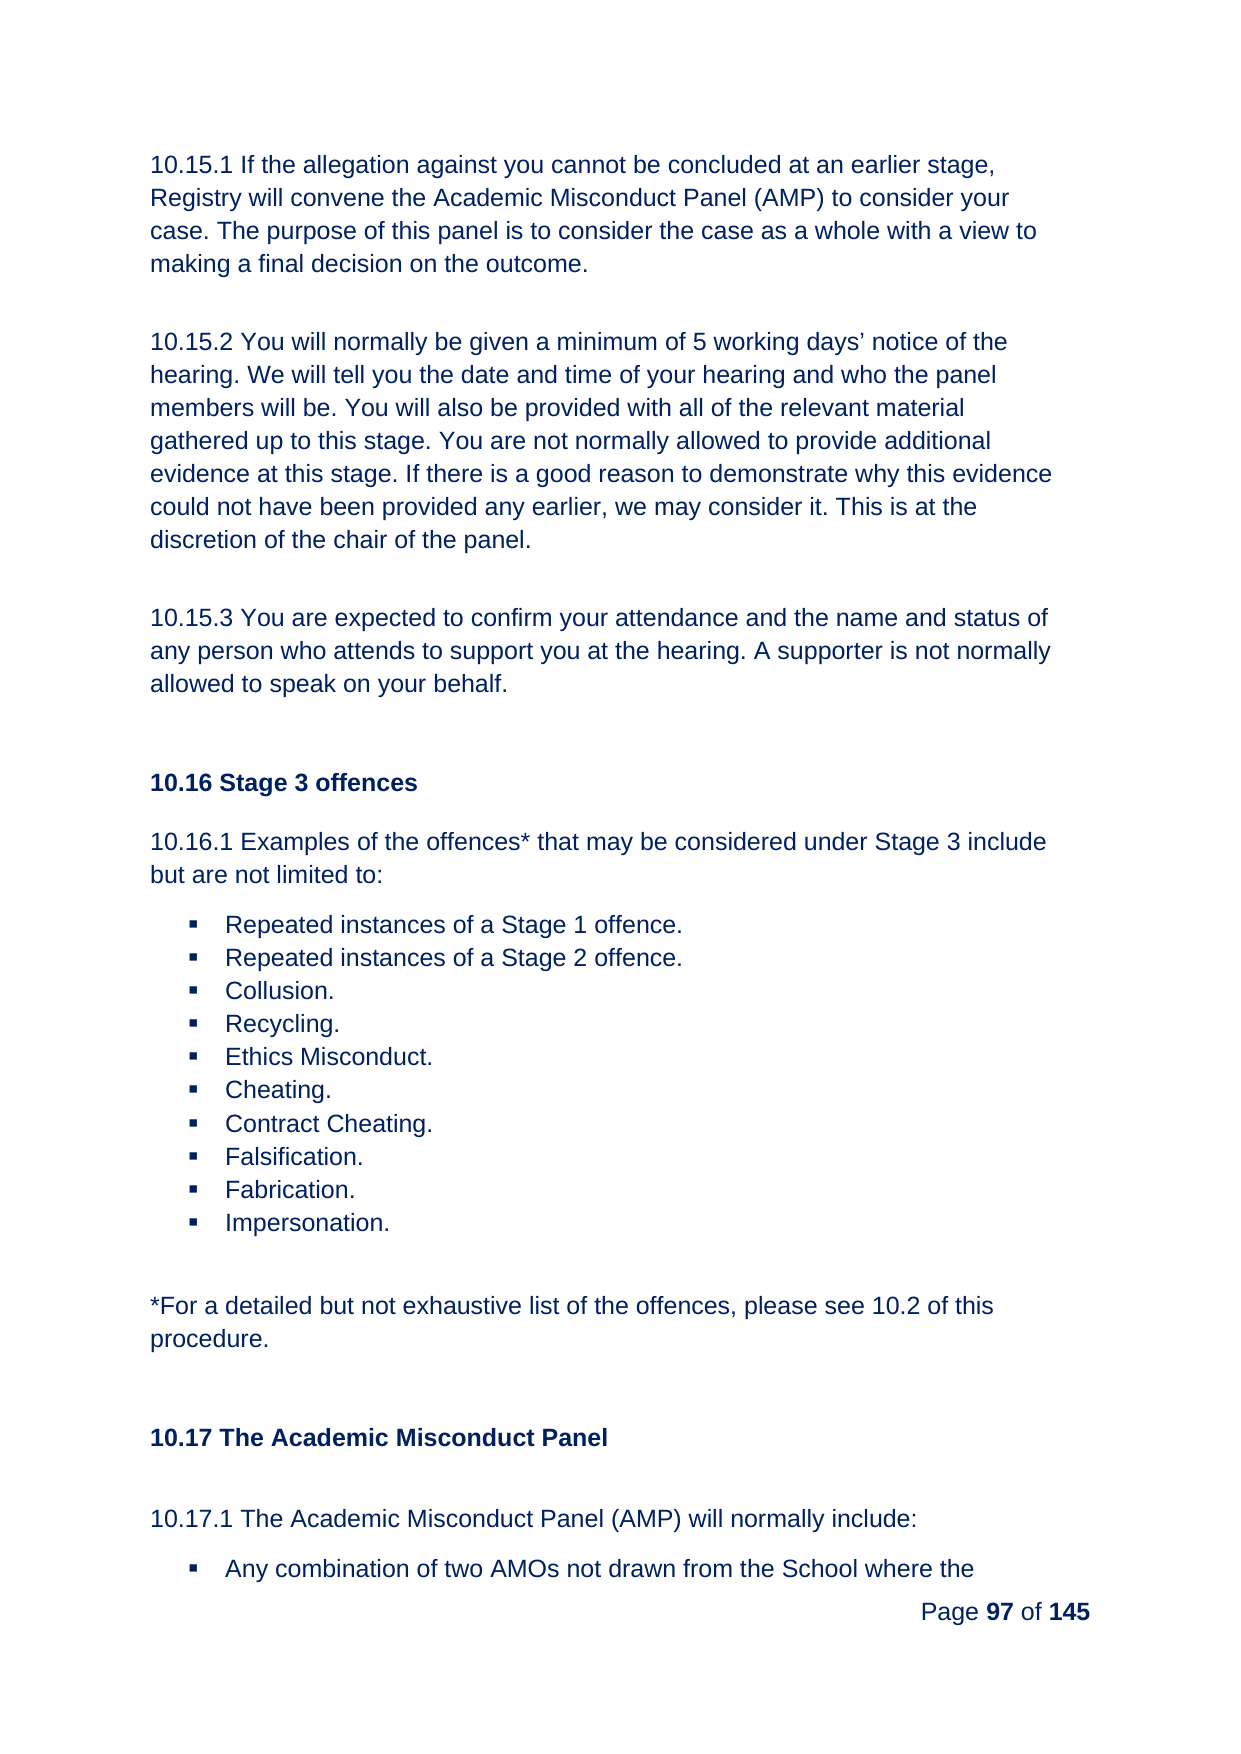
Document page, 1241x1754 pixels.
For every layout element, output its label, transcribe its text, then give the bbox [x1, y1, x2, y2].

list Fabrication. [187, 1175, 1061, 1204]
list Contract Cheating. [187, 1108, 1061, 1137]
subtitle 10.16 Stage 3 offences [150, 768, 1090, 797]
text 10.15.2 You will normally be given a minimum of 5 working days’ notice of the hearing. We will tell you the date and time of your hearing and who the panel members will be. You will also be provided with all of the relevant material gathered up to this stage. You are not normally allowed to provide additional evidence at this stage. If there is a good reason to demonstrate why this evidence could not have been provided any earlier, we may consider it. This is at the discretion of the chair of the panel. [150, 327, 1061, 554]
list Repeated instances of a Stage 1 offence. [187, 910, 1061, 939]
list Ethics Misconduct. [187, 1042, 1061, 1071]
list Repeated instances of a Stage 2 offence. [187, 943, 1061, 972]
list Collusion. [187, 976, 1061, 1005]
text 10.15.3 You are expected to confirm your attendance and the name and status of any person who attends to support you at the hearing. A supporter is not normally allowed to speak on your behalf. [150, 603, 1061, 697]
list Impersonation. [187, 1208, 1061, 1237]
text *For a detailed but not exhaustive list of the offences, please see 10.2 of this procedure. [150, 1291, 1061, 1352]
text 10.15.1 If the allegation against you cannot be concluded at an earlier stage, Registry will convene the Academic Misconduct Panel (AMP) to consider your case. The purpose of this panel is to consider the case as a whole with a view to making a final decision on the outcome. [150, 150, 1061, 278]
subtitle 10.17 The Academic Misconduct Panel [150, 1423, 1090, 1452]
list Cheating. [187, 1075, 1061, 1104]
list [187, 1553, 1061, 1582]
text 10.16.1 Examples of the offences* that may be considered under Stage 3 include but are not limited to: [150, 827, 1061, 889]
list Falsification. [187, 1142, 1061, 1171]
text 10.17.1 The Academic Misconduct Panel (AMP) will normally include: [150, 1504, 1061, 1533]
list Recycling. [187, 1009, 1061, 1038]
